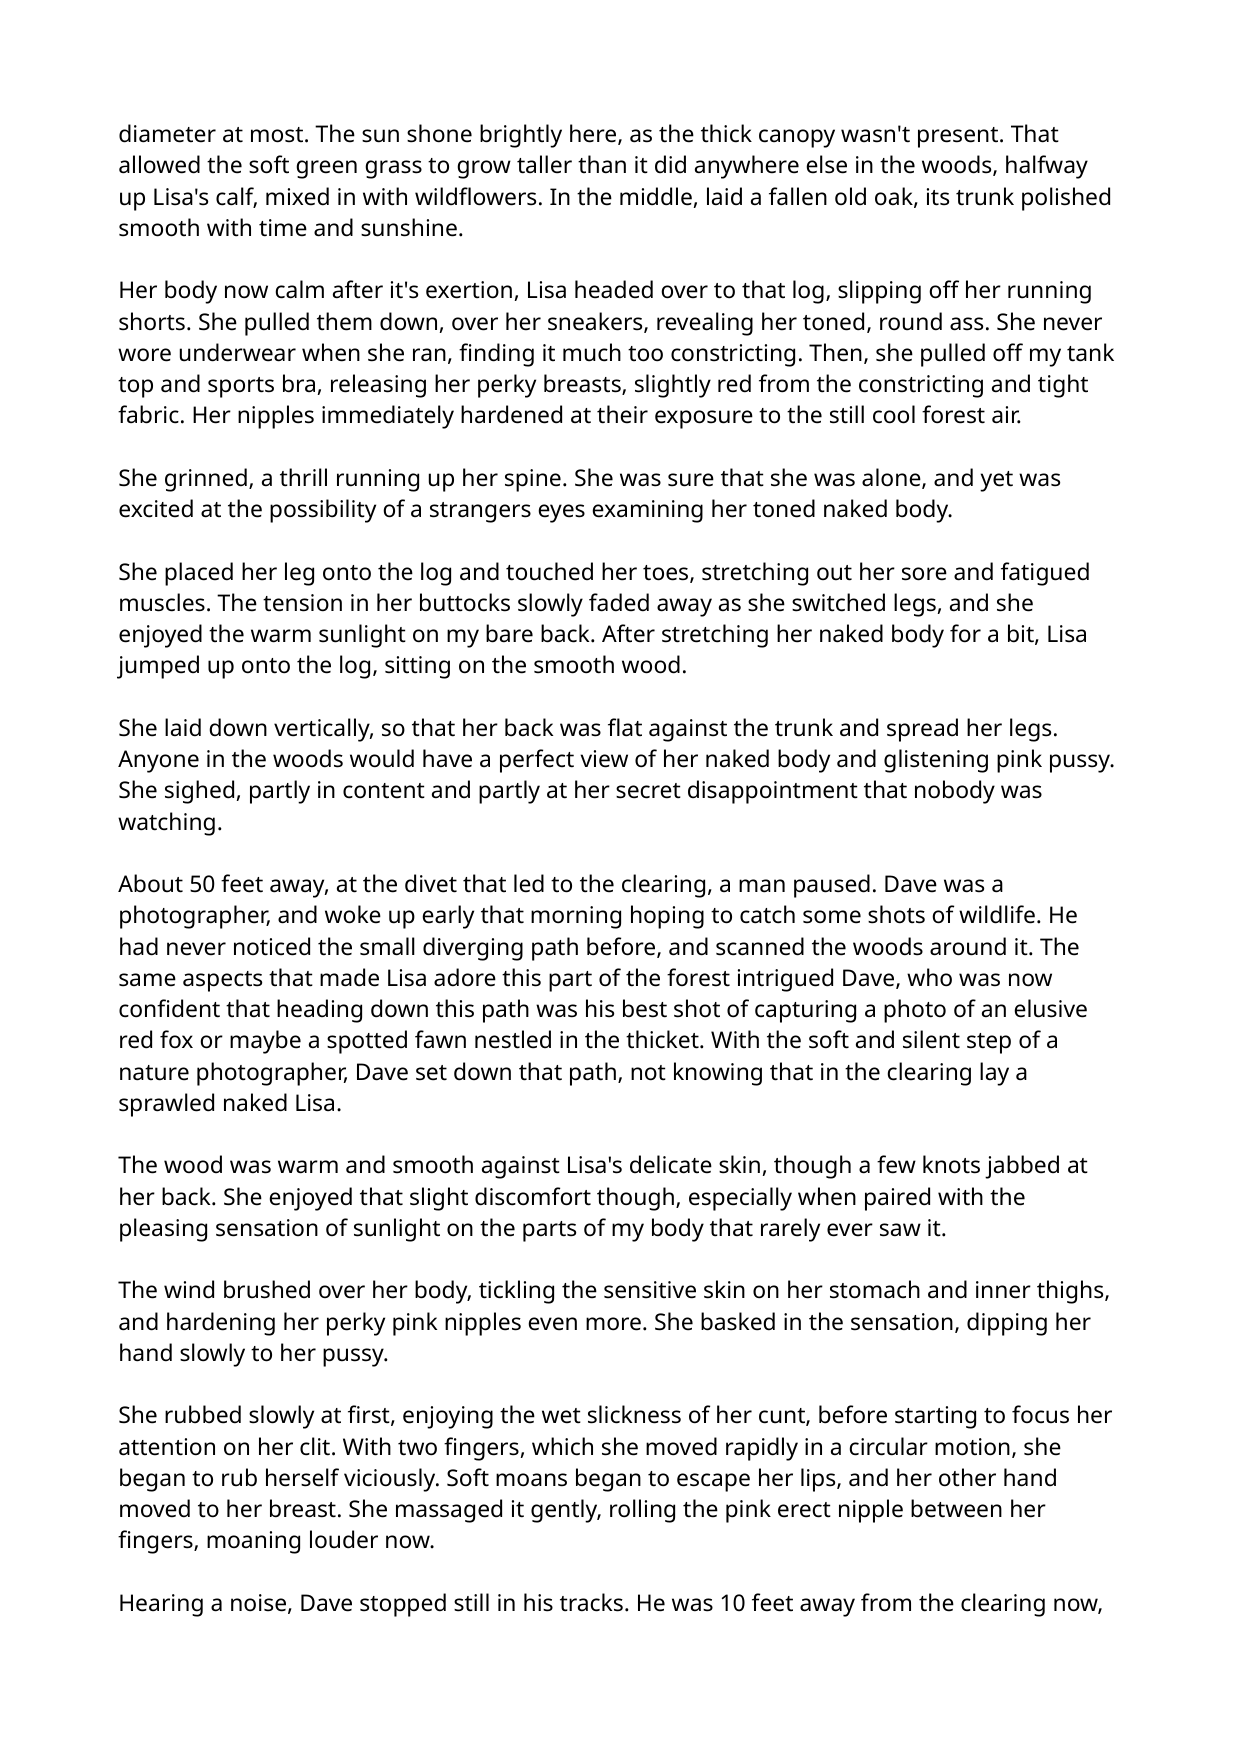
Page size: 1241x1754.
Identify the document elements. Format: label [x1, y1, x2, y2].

text [118, 118, 1122, 1618]
